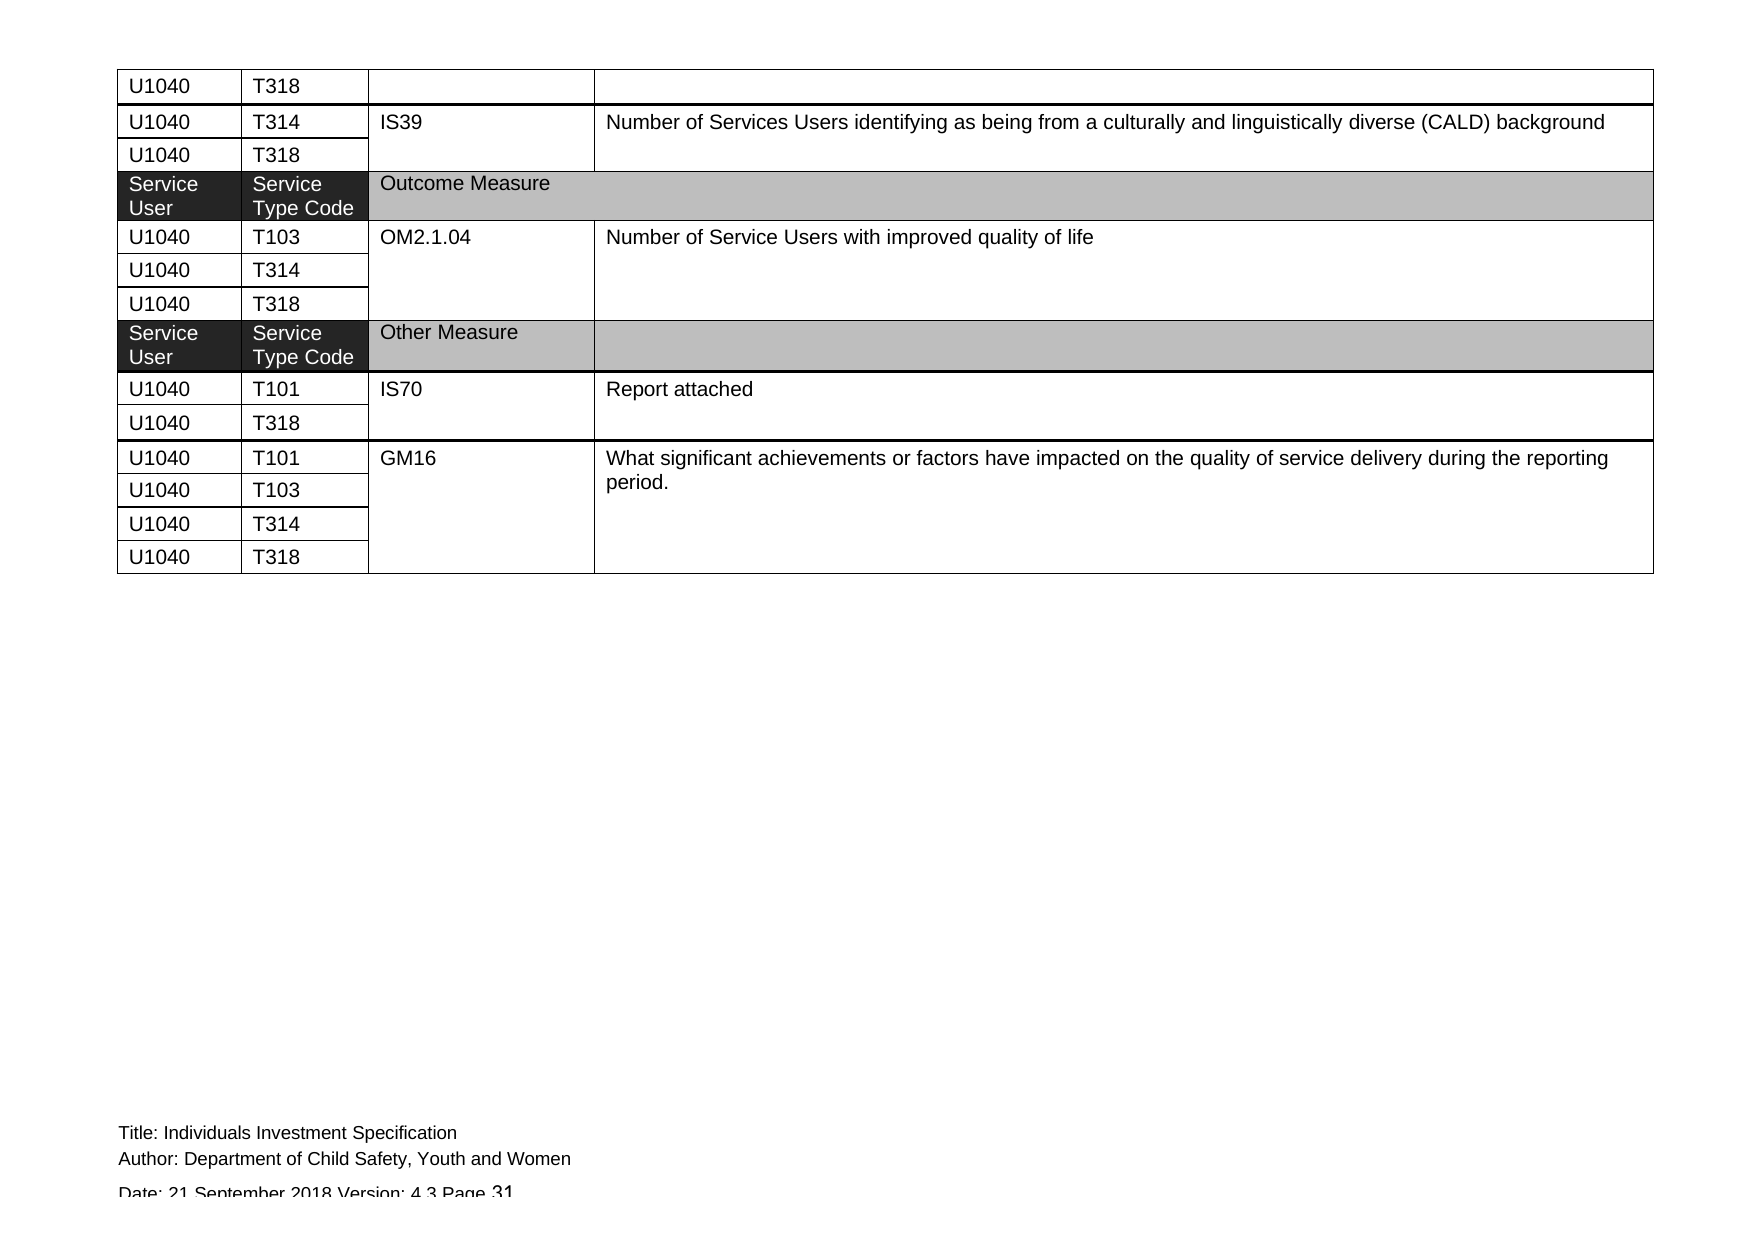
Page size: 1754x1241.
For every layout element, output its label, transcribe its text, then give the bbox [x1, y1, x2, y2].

table_cell T314 [242, 508, 368, 540]
table_cell T318 [242, 541, 368, 573]
table_cell T103 [242, 221, 368, 253]
table_cell IS70 [369, 373, 594, 438]
table_cell U1040 [118, 442, 241, 473]
table_cell T103 [242, 474, 368, 506]
table_cell [595, 321, 1653, 370]
table_cell OM2.1.04 [369, 221, 594, 320]
table_cell U1040 [118, 541, 241, 573]
table_cell U1040 [118, 139, 241, 171]
table_header U1040 [118, 70, 241, 103]
table_cell Service Type Code [242, 172, 368, 220]
table_cell IS39 [369, 106, 594, 171]
table_cell T318 [242, 139, 368, 171]
table_cell Service User Code [118, 321, 241, 370]
table_cell Outcome Measure [369, 172, 1653, 220]
table_cell T318 [242, 405, 368, 438]
table_cell T318 [242, 288, 368, 320]
table_cell U1040 [118, 405, 241, 438]
table_cell U1040 [118, 373, 241, 404]
table_cell Number of Service Users with improved quality of life [595, 221, 1653, 320]
table_cell What significant achievements or factors have impacted on the quality of service delivery during the reporting period. [595, 442, 1653, 573]
table_cell Service User Code [118, 172, 241, 220]
table_cell U1040 [118, 474, 241, 506]
table_cell T314 [242, 106, 368, 137]
table_cell U1040 [118, 106, 241, 137]
table_header T318 [242, 70, 368, 103]
table_header [369, 70, 594, 103]
table_cell Number of Services Users identifying as being from a culturally and linguistically diverse (CALD) background [595, 106, 1653, 171]
table_cell T314 [242, 254, 368, 286]
table_cell U1040 [118, 254, 241, 286]
table_cell Report attached [595, 373, 1653, 438]
table_cell U1040 [118, 221, 241, 253]
table_cell U1040 [118, 508, 241, 540]
table_cell T101 [242, 373, 368, 404]
table_cell Other Measure [369, 321, 594, 370]
table_cell U1040 [118, 288, 241, 320]
table_cell GM16 [369, 442, 594, 573]
table_cell Service Type Code [242, 321, 368, 370]
table_header [595, 70, 1653, 103]
table_cell T101 [242, 442, 368, 473]
